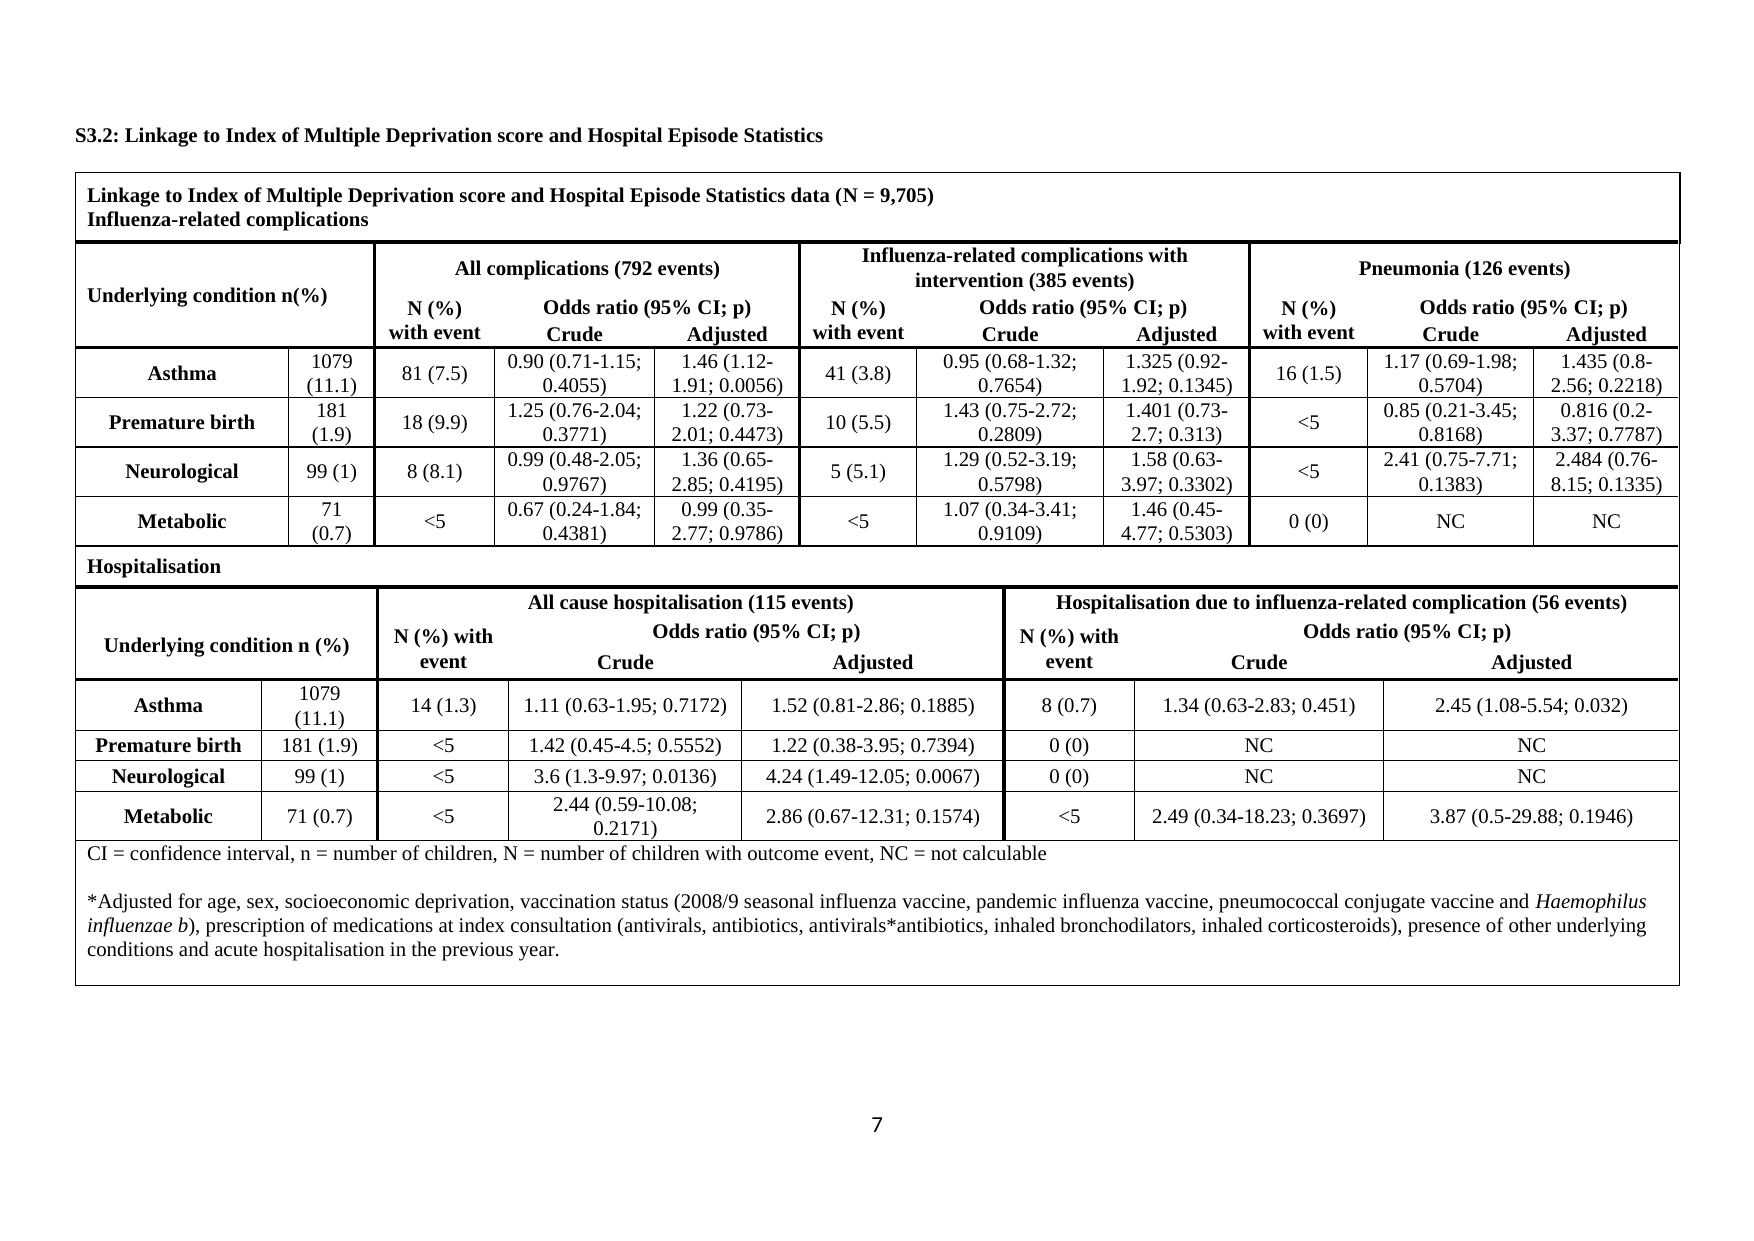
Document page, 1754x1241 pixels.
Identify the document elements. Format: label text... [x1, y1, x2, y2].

table_cell 1.11 (0.63-1.95; 0.7172) [509, 681, 741, 729]
table_cell N (%) with event [1006, 616, 1134, 678]
table_cell 0 (0) [1251, 497, 1367, 545]
table_cell Crude [494, 319, 654, 346]
table_cell 0.67 (0.24-1.84; 0.4381) [495, 497, 654, 545]
table_cell 1.36 (0.65-2.85; 0.4195) [655, 448, 798, 496]
table_cell 16 (1.5) [1251, 349, 1367, 397]
table_cell Adjusted [1383, 643, 1679, 678]
table_cell 8 (0.7) [1006, 681, 1134, 729]
table_cell <5 [1006, 792, 1134, 840]
table_cell Crude [1368, 319, 1533, 346]
table_cell Adjusted [1533, 319, 1679, 346]
table_cell <5 [1251, 448, 1367, 496]
table_cell 2.86 (0.67-12.31; 0.1574) [742, 792, 1002, 840]
table_cell 99 (1) [289, 448, 373, 496]
table_cell Asthma [76, 681, 261, 729]
table_cell 0 (0) [1006, 731, 1134, 760]
table_cell <5 [801, 497, 916, 545]
table_cell CI = confidence interval, n = number of children, N = number of children with outcome event, NC = not calculable *Adjusted for age, sex, socioeconomic deprivation, vaccination status (2008/9 seasonal influenza vaccine, pandemic influenza vaccine, pneumococcal conjugate vaccine and Haemophilus influenzae b), prescription of medications at index consultation (antivirals, antibiotics, antivirals*antibiotics, inhaled bronchodilators, inhaled corticosteroids), presence of other underlying conditions and acute hospitalisation in the previous year. [76, 840, 1679, 985]
table_cell 0.85 (0.21-3.45; 0.8168) [1368, 398, 1533, 446]
table_cell NC [1384, 730, 1679, 760]
table_cell Hospitalisation [76, 545, 1679, 585]
table_cell Odds ratio (95% CI; p) [494, 292, 798, 319]
table_cell 2.45 (1.08-5.54; 0.032) [1384, 678, 1679, 729]
table_cell Crude [1134, 643, 1383, 678]
table_cell Adjusted [742, 643, 1002, 678]
table_cell Underlying condition n (%) [76, 589, 376, 678]
table_cell 1.325 (0.92-1.92; 0.1345) [1104, 349, 1248, 397]
table_cell 41 (3.8) [801, 349, 916, 397]
table_cell 1.07 (0.34-3.41; 0.9109) [917, 497, 1103, 545]
table_cell Odds ratio (95% CI; p) [1368, 292, 1679, 319]
table_cell Hospitalisation due to influenza-related complication (56 events) [1006, 585, 1679, 616]
text S3.2: Linkage to Index of Multiple Deprivation score and Hospital Episode Statistics [75, 123, 1679, 147]
table_cell Adjusted [1104, 319, 1248, 346]
table_cell <5 [379, 731, 508, 760]
table_cell 2.484 (0.76-8.15; 0.1335) [1534, 446, 1679, 496]
table_cell 3.6 (1.3-9.97; 0.0136) [509, 761, 741, 791]
table_cell 0.95 (0.68-1.32; 0.7654) [917, 349, 1103, 397]
table_cell Neurological [76, 448, 288, 496]
table_cell NC [1135, 761, 1383, 791]
table_cell Metabolic [76, 792, 261, 840]
table_cell N (%) with event [376, 292, 494, 346]
table_cell 1.29 (0.52-3.19; 0.5798) [917, 448, 1103, 496]
table_cell Neurological [76, 761, 261, 791]
table_cell 2.49 (0.34-18.23; 0.3697) [1135, 792, 1383, 840]
table_cell 1.17 (0.69-1.98; 0.5704) [1368, 349, 1533, 397]
table_cell NC [1368, 497, 1533, 545]
table_cell Influenza-related complications with intervention (385 events) [801, 244, 1248, 292]
table_cell 1.46 (0.45-4.77; 0.5303) [1104, 497, 1248, 545]
table_cell <5 [1251, 398, 1367, 446]
table_cell Underlying condition n(%) [76, 244, 373, 346]
table_header Linkage to Index of Multiple Deprivation score and Hospital Episode Statistics data (N = 9,705) Influenza-related complications [76, 173, 1679, 240]
table_cell Premature birth [76, 398, 288, 446]
table_cell <5 [376, 497, 494, 545]
table_cell 0.99 (0.48-2.05; 0.9767) [495, 448, 654, 496]
table_cell Pneumonia (126 events) [1251, 240, 1679, 292]
table_cell All cause hospitalisation (115 events) [379, 589, 1002, 616]
table_cell 1079 (11.1) [289, 349, 373, 397]
table_cell <5 [379, 761, 508, 791]
table_cell 2.44 (0.59-10.08; 0.2171) [509, 792, 741, 840]
table_cell 2.41 (0.75-7.71; 0.1383) [1368, 448, 1533, 496]
table_cell 1.42 (0.45-4.5; 0.5552) [509, 731, 741, 760]
table_cell 71 (0.7) [262, 792, 376, 840]
table_cell Metabolic [76, 497, 288, 545]
table_cell 14 (1.3) [379, 681, 508, 729]
table_cell Adjusted [655, 319, 798, 346]
table_cell 1.25 (0.76-2.04; 0.3771) [495, 398, 654, 446]
table_cell 1.22 (0.38-3.95; 0.7394) [742, 731, 1002, 760]
table_cell N (%) with event [801, 292, 917, 346]
table_cell 181 (1.9) [262, 731, 376, 760]
table_cell N (%) with event [1251, 292, 1368, 346]
table_cell All complications (792 events) [376, 244, 798, 292]
table_cell N (%) with event [379, 616, 508, 678]
table_cell 1.52 (0.81-2.86; 0.1885) [742, 681, 1002, 729]
table_cell Odds ratio (95% CI; p) [917, 292, 1248, 319]
table_cell 0 (0) [1006, 761, 1134, 791]
table_cell Odds ratio (95% CI; p) [1134, 616, 1679, 643]
table_cell 0.816 (0.2-3.37; 0.7787) [1534, 397, 1679, 446]
table_cell 1.58 (0.63-3.97; 0.3302) [1104, 448, 1248, 496]
table_cell Crude [509, 643, 742, 678]
table_cell Premature birth [76, 731, 261, 760]
table_cell 5 (5.1) [801, 448, 916, 496]
table_cell 1.401 (0.73-2.7; 0.313) [1104, 398, 1248, 446]
table_cell 1.22 (0.73-2.01; 0.4473) [655, 398, 798, 446]
table_cell 71 (0.7) [289, 497, 373, 545]
table_cell NC [1534, 496, 1679, 545]
table_cell NC [1135, 731, 1383, 760]
table_cell 1.43 (0.75-2.72; 0.2809) [917, 398, 1103, 446]
table_cell 18 (9.9) [376, 398, 494, 446]
table_cell 81 (7.5) [376, 349, 494, 397]
table_cell 1.34 (0.63-2.83; 0.451) [1135, 681, 1383, 729]
table_cell 1.46 (1.12-1.91; 0.0056) [655, 349, 798, 397]
table_cell 10 (5.5) [801, 398, 916, 446]
table_cell 1079 (11.1) [262, 681, 376, 729]
table_cell Asthma [76, 349, 288, 397]
table_cell 8 (8.1) [376, 448, 494, 496]
table_cell <5 [379, 792, 508, 840]
table_cell 1.435 (0.8-2.56; 0.2218) [1534, 346, 1679, 397]
table_cell 0.90 (0.71-1.15; 0.4055) [495, 349, 654, 397]
table_cell NC [1384, 760, 1679, 791]
table_cell 0.99 (0.35-2.77; 0.9786) [655, 497, 798, 545]
table_cell 4.24 (1.49-12.05; 0.0067) [742, 761, 1002, 791]
table_cell 181 (1.9) [289, 398, 373, 446]
table_cell Crude [917, 319, 1103, 346]
table_cell Odds ratio (95% CI; p) [509, 616, 1002, 643]
table_cell 99 (1) [262, 761, 376, 791]
table_cell 3.87 (0.5-29.88; 0.1946) [1384, 791, 1679, 840]
